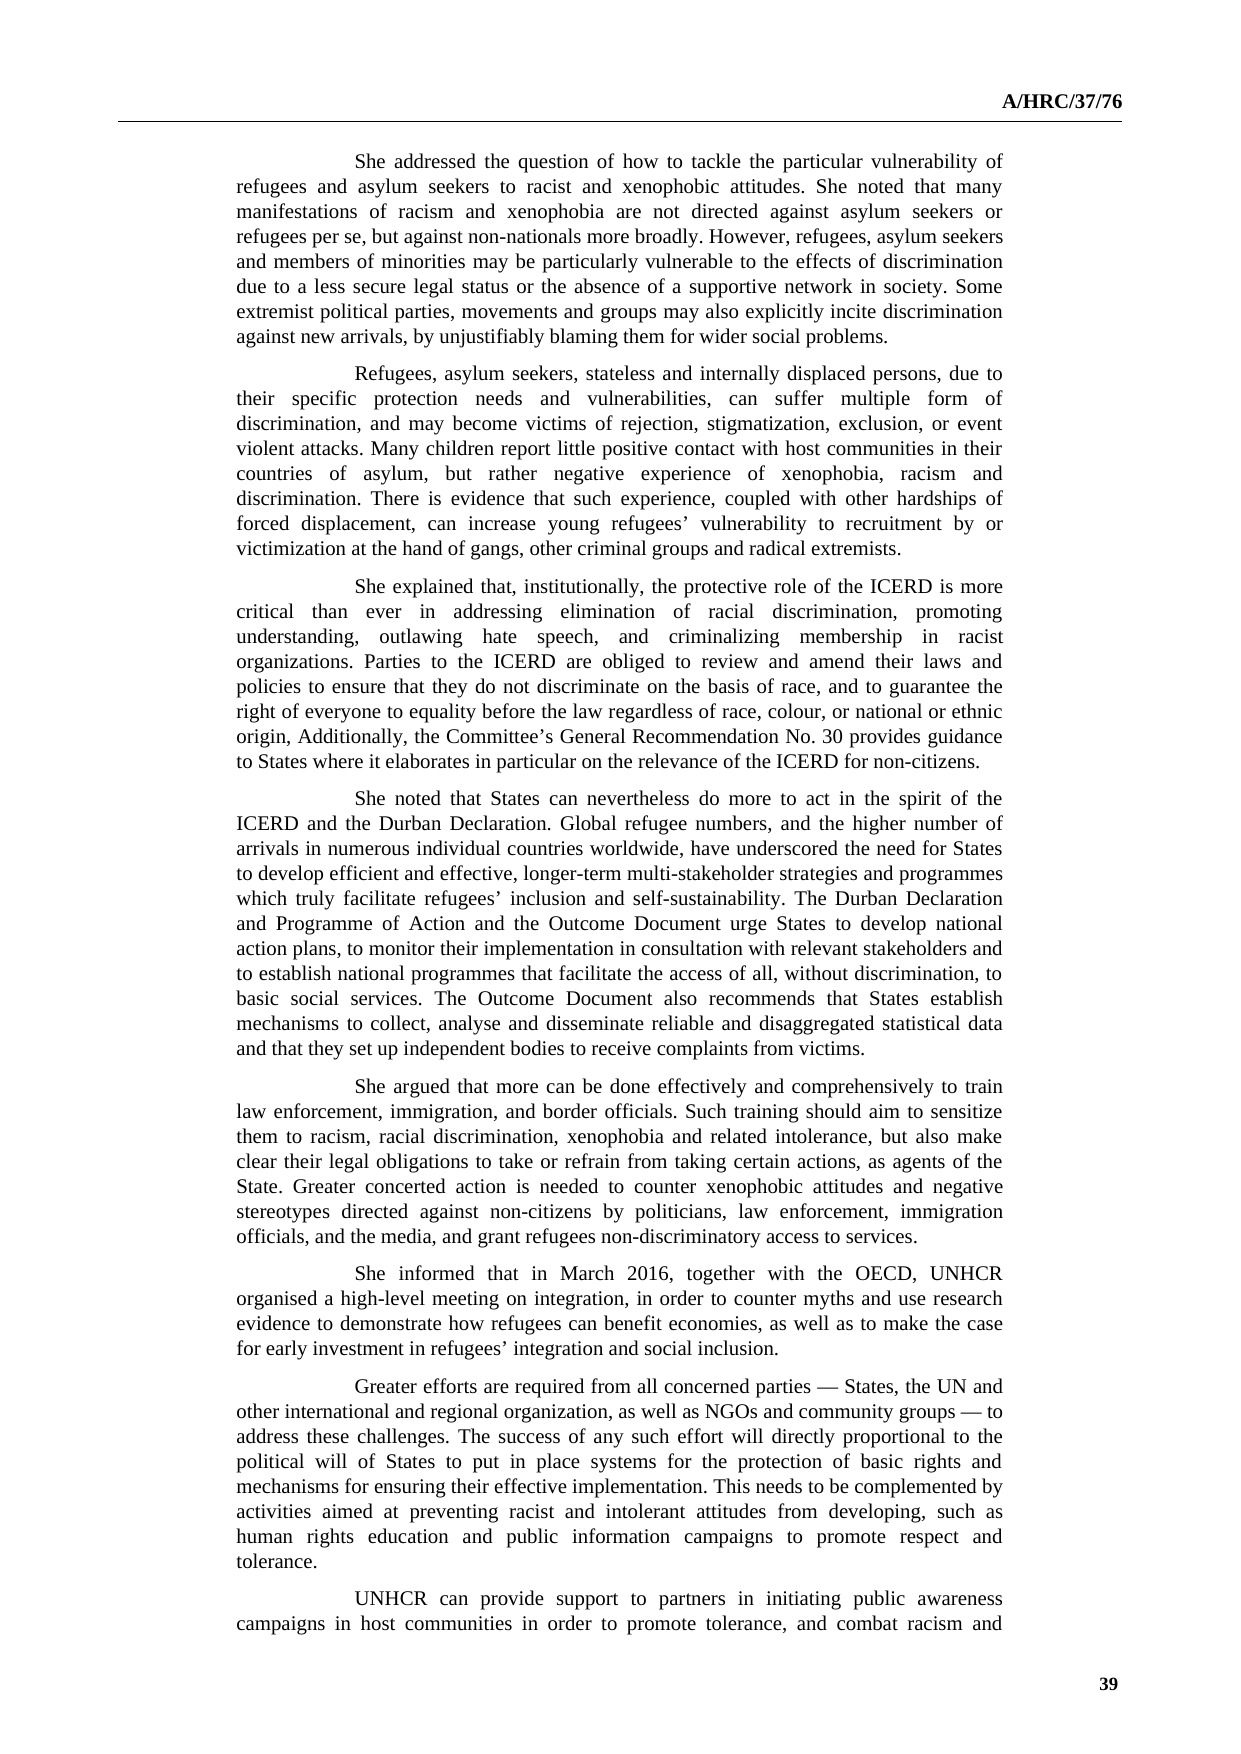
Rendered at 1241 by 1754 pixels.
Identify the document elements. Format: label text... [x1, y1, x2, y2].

text Refugees, asylum seekers, stateless and internally displaced persons, due to their specific protection needs and vulnerabilities, can suffer multiple form of discrimination, and may become victims of rejection, stigmatization, exclusion, or event violent attacks. Many children report little positive contact with host communities in their countries of asylum, but rather negative experience of xenophobia, racism and discrimination. There is evidence that such experience, coupled with other hardships of forced displacement, can increase young refugees’ vulnerability to recruitment by or victimization at the hand of gangs, other criminal groups and radical extremists. [236, 360, 1004, 560]
text She informed that in March 2016, together with the OECD, UNHCR organised a high-level meeting on integration, in order to counter myths and use research evidence to demonstrate how refugees can benefit economies, as well as to make the case for early investment in refugees’ integration and social inclusion. [236, 1260, 1004, 1360]
text She argued that more can be done effectively and comprehensively to train law enforcement, immigration, and border officials. Such training should aim to sensitize them to racism, racial discrimination, xenophobia and related intolerance, but also make clear their legal obligations to take or refrain from taking certain actions, as agents of the State. Greater concerted action is needed to counter xenophobic attitudes and negative stereotypes directed against non-citizens by politicians, law enforcement, immigration officials, and the media, and grant refugees non-discriminatory access to services. [236, 1073, 1004, 1248]
text She noted that States can nevertheless do more to act in the spirit of the ICERD and the Durban Declaration. Global refugee numbers, and the higher number of arrivals in numerous individual countries worldwide, have underscored the need for States to develop efficient and effective, longer-term multi-stakeholder strategies and programmes which truly facilitate refugees’ inclusion and self-sustainability. The Durban Declaration and Programme of Action and the Outcome Document urge States to develop national action plans, to monitor their implementation in consultation with relevant stakeholders and to establish national programmes that facilitate the access of all, without discrimination, to basic social services. The Outcome Document also recommends that States establish mechanisms to collect, analyse and disseminate reliable and disaggregated statistical data and that they set up independent bodies to receive complaints from victims. [236, 785, 1004, 1060]
text Greater efforts are required from all concerned parties — States, the UN and other international and regional organization, as well as NGOs and community groups — to address these challenges. The success of any such effort will directly proportional to the political will of States to put in place systems for the protection of basic rights and mechanisms for ensuring their effective implementation. This needs to be complemented by activities aimed at preventing racist and intolerant attitudes from developing, such as human rights education and public information campaigns to promote respect and tolerance. [236, 1373, 1004, 1573]
text She addressed the question of how to tackle the particular vulnerability of refugees and asylum seekers to racist and xenophobic attitudes. She noted that many manifestations of racism and xenophobia are not directed against asylum seekers or refugees per se, but against non-nationals more broadly. However, refugees, asylum seekers and members of minorities may be particularly vulnerable to the effects of discrimination due to a less secure legal status or the absence of a supportive network in society. Some extremist political parties, movements and groups may also explicitly incite discrimination against new arrivals, by unjustifiably blaming them for wider social problems. [236, 148, 1004, 348]
text She explained that, institutionally, the protective role of the ICERD is more critical than ever in addressing elimination of racial discrimination, promoting understanding, outlawing hate speech, and criminalizing membership in racist organizations. Parties to the ICERD are obliged to review and amend their laws and policies to ensure that they do not discriminate on the basis of race, and to guarantee the right of everyone to equality before the law regardless of race, colour, or national or ethnic origin, Additionally, the Committee’s General Recommendation No. 30 provides guidance to States where it elaborates in particular on the relevance of the ICERD for non-citizens. [236, 573, 1004, 773]
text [236, 1585, 1004, 1635]
